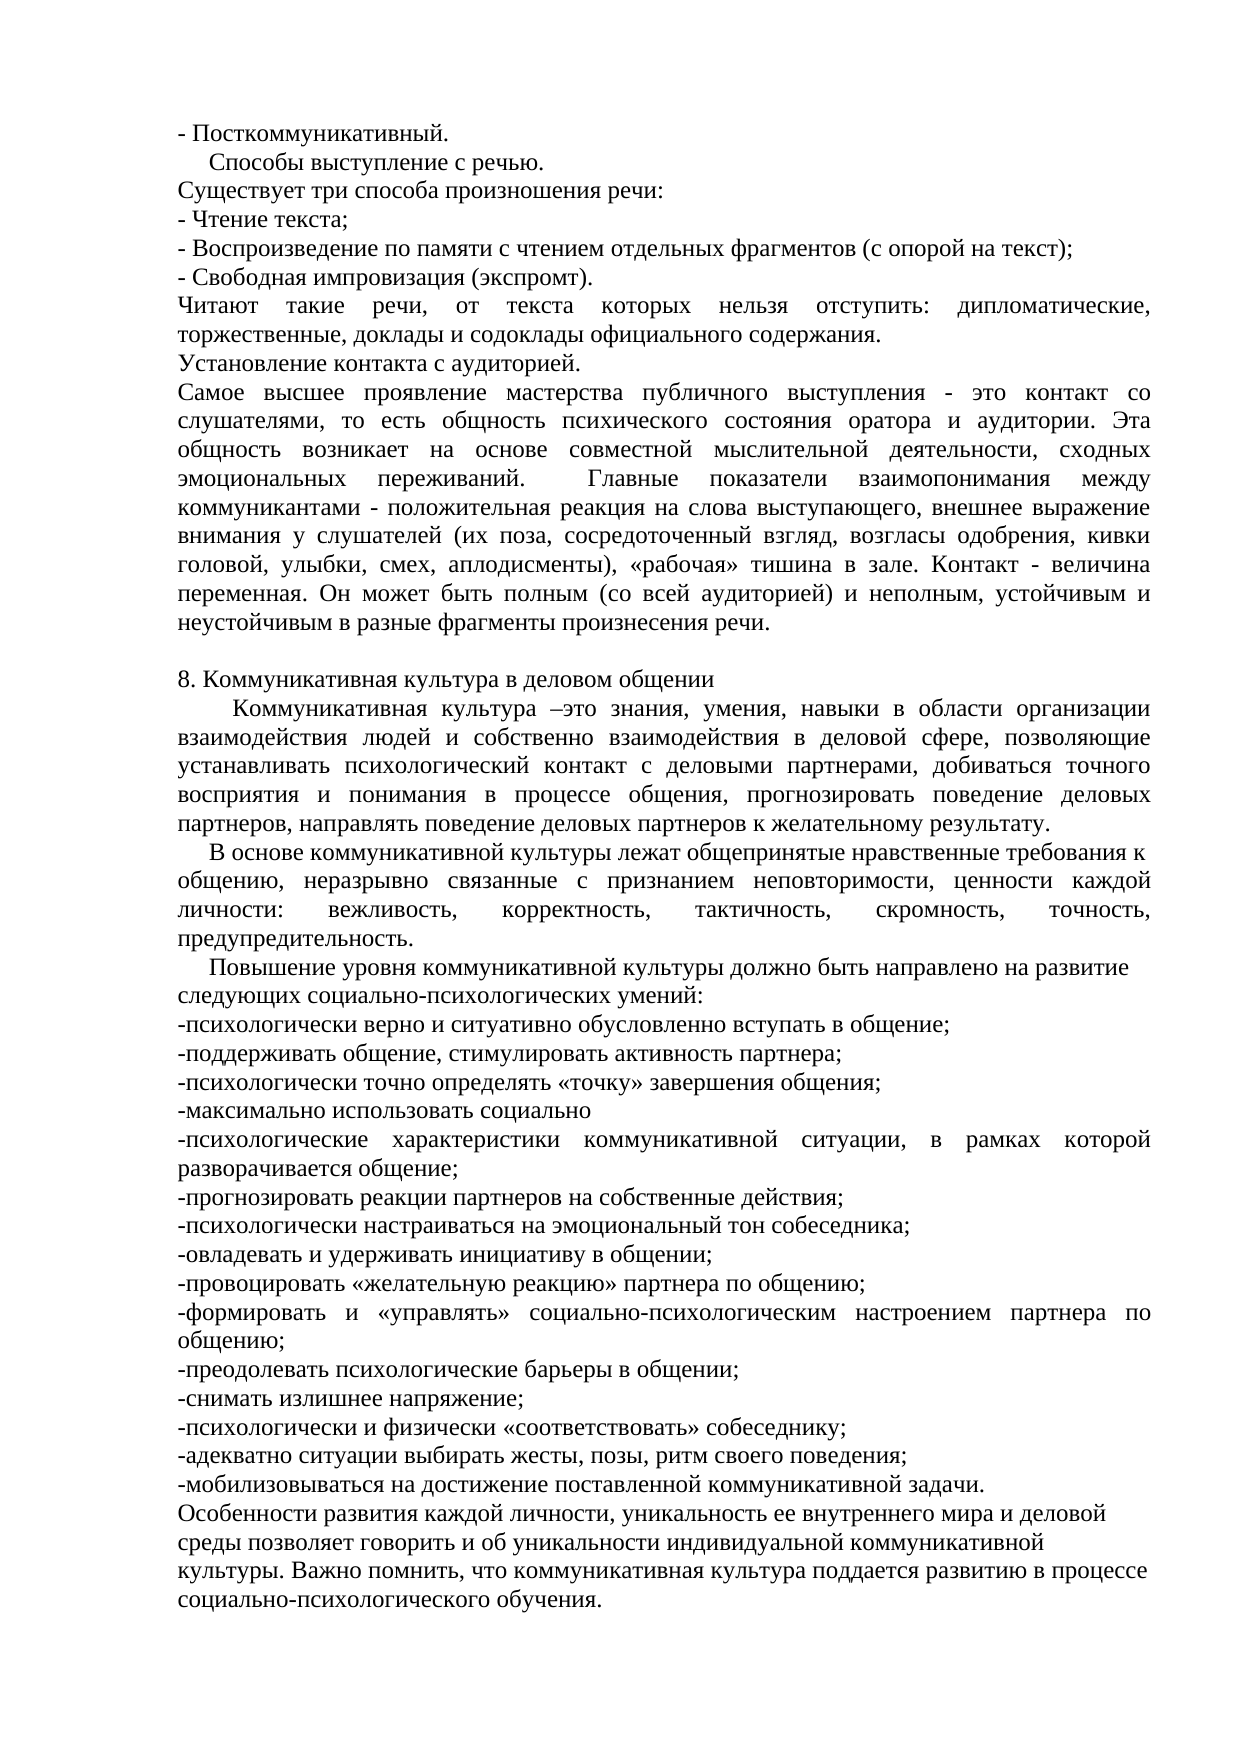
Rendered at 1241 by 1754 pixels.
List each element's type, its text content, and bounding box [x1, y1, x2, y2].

text -психологически и физически «соответствовать» собеседнику; [177, 1412, 1152, 1441]
text -овладевать и удерживать инициативу в общении; [177, 1239, 1152, 1268]
text Существует три способа произношения речи: [177, 176, 1152, 204]
text Способы выступление с речью. [177, 147, 1152, 176]
text Особенности развития каждой личности, уникальность ее внутреннего мира и деловой [177, 1498, 1152, 1527]
text среды позволяет говорить и об уникальности индивидуальной коммуникативной [177, 1527, 1152, 1556]
text -преодолевать психологические барьеры в общении; [177, 1354, 1152, 1383]
text -психологические характеристики коммуникативной ситуации, в рамках которой разворачивается общение; [177, 1124, 1152, 1182]
text -поддерживать общение, стимулировать активность партнера; [177, 1038, 1152, 1067]
text культуры. Важно помнить, что коммуникативная культура поддается развитию в процессе [177, 1556, 1152, 1584]
text -психологически настраиваться на эмоциональный тон собеседника; [177, 1211, 1152, 1239]
text -психологически точно определять «точку» завершения общения; [177, 1067, 1152, 1096]
text Повышение уровня коммуникативной культуры должно быть направлено на развитие [177, 952, 1152, 981]
text -мобилизовываться на достижение поставленной коммуникативной задачи. [177, 1469, 1152, 1498]
text -психологически верно и ситуативно обусловленно вступать в общение; [177, 1009, 1152, 1038]
text -провоцировать «желательную реакцию» партнера по общению; [177, 1268, 1152, 1297]
text - Воспроизведение по памяти с чтением отдельных фрагментов (с опорой на текст); [177, 233, 1152, 262]
text - Свободная импровизация (экспромт). [177, 262, 1152, 291]
text социально-психологического обучения. [177, 1584, 1152, 1613]
text -прогнозировать реакции партнеров на собственные действия; [177, 1182, 1152, 1211]
text 8. Коммуникативная культура в деловом общении [177, 664, 1152, 693]
text -максимально использовать социально [177, 1096, 1152, 1124]
text Самое высшее проявление мастерства публичного выступления - это контакт со слушателями, то есть общность психического состояния оратора и аудитории. Эта общность возникает на основе совместной мыслительной деятельности, сходных эмоциональных переживаний. Главные показатели взаимопонимания между коммуникантами - положительная реакция на слова выступающего, внешнее выражение внимания у слушателей (их поза, сосредоточенный взгляд, возгласы одобрения, кивки головой, улыбки, смех, аплодисменты), «рабочая» тишина в зале. Контакт - величина переменная. Он может быть полным (со всей аудиторией) и неполным, устойчивым и неустойчивым в разные фрагменты произнесения речи. [177, 377, 1152, 636]
text следующих социально-психологических умений: [177, 981, 1152, 1009]
text Читают такие речи, от текста которых нельзя отступить: дипломатические, торжественные, доклады и содоклады официального содержания. [177, 291, 1152, 348]
text общению, неразрывно связанные с признанием неповторимости, ценности каждой личности: вежливость, корректность, тактичность, скромность, точность, предупредительность. [177, 866, 1152, 952]
text - Посткоммуникативный. [177, 118, 1152, 147]
text Коммуникативная культура –это знания, умения, навыки в области организации взаимодействия людей и собственно взаимодействия в деловой сфере, позволяющие устанавливать психологический контакт с деловыми партнерами, добиваться точного восприятия и понимания в процессе общения, прогнозировать поведение деловых партнеров, направлять поведение деловых партнеров к желательному результату. [177, 693, 1152, 837]
text -формировать и «управлять» социально-психологическим настроением партнера по общению; [177, 1297, 1152, 1354]
text -снимать излишнее напряжение; [177, 1383, 1152, 1412]
text В основе коммуникативной культуры лежат общепринятые нравственные требования к [177, 837, 1152, 866]
text - Чтение текста; [177, 204, 1152, 233]
text Установление контакта с аудиторией. [177, 348, 1152, 377]
text -адекватно ситуации выбирать жесты, позы, ритм своего поведения; [177, 1441, 1152, 1469]
